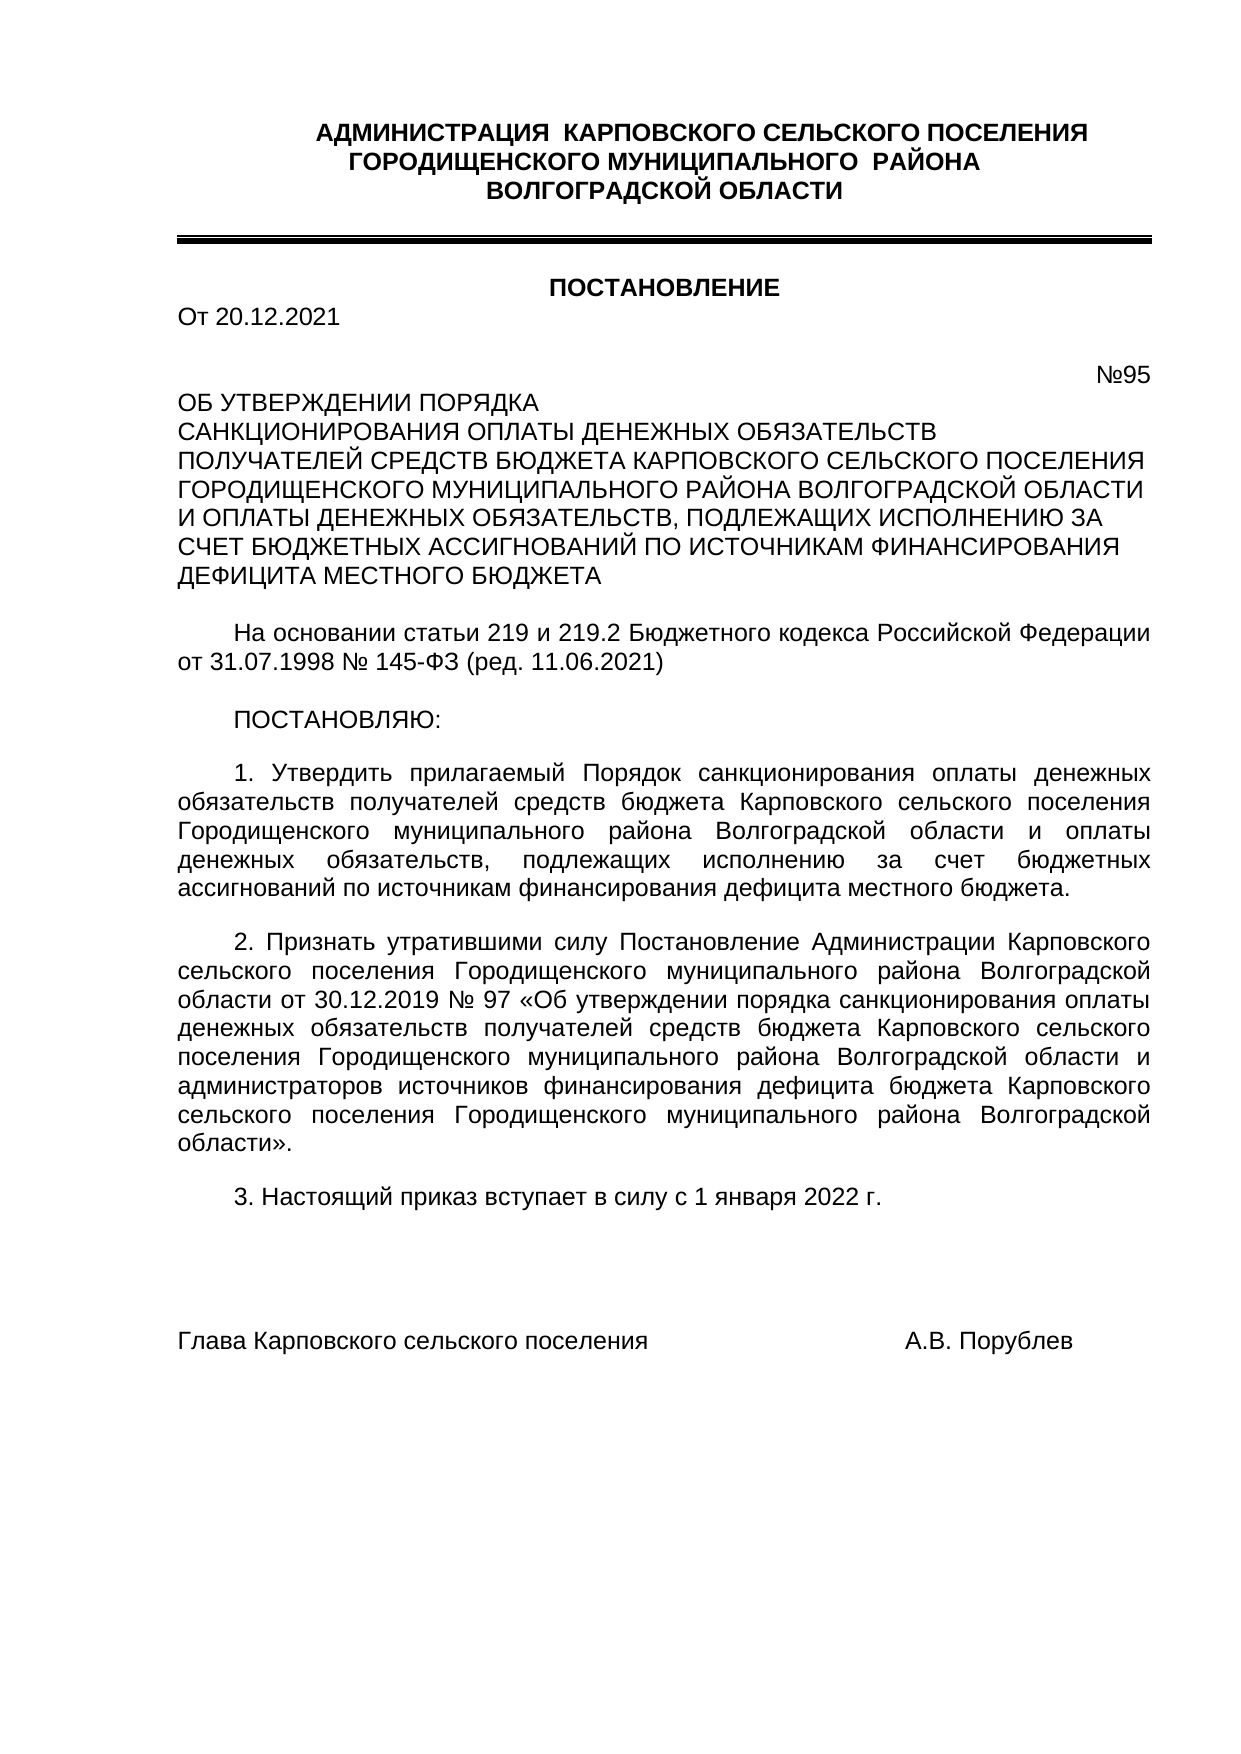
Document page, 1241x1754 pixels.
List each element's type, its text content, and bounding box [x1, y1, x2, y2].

text На основании статьи 219 и 219.2 Бюджетного кодекса Российской Федерации от 31.07.1998 № 145-ФЗ (ред. 11.06.2021) [177, 618, 1152, 676]
text ПОСТАНОВЛЕНИЕ [177, 273, 1152, 302]
text 3. Настоящий приказ вступает в силу с 1 января 2022 г. [177, 1182, 1152, 1211]
text №95 [177, 331, 1152, 388]
title ПОЛУЧАТЕЛЕЙ СРЕДСТВ БЮДЖЕТА КАРПОВСКОГО СЕЛЬСКОГО ПОСЕЛЕНИЯ ГОРОДИЩЕНСКОГО МУНИЦИПАЛЬНОГО РАЙОНА ВОЛГОГРАДСКОЙ ОБЛАСТИ И ОПЛАТЫ ДЕНЕЖНЫХ ОБЯЗАТЕЛЬСТВ, ПОДЛЕЖАЩИХ ИСПОЛНЕНИЮ ЗА СЧЕТ БЮДЖЕТНЫХ АССИГНОВАНИЙ ПО ИСТОЧНИКАМ ФИНАНСИРОВАНИЯ ДЕФИЦИТА МЕСТНОГО БЮДЖЕТА [177, 446, 1152, 589]
text Глава Карповского сельского поселения А.В. Порублев [177, 1326, 1152, 1354]
text От 20.12.2021 [177, 302, 1152, 331]
text ГОРОДИЩЕНСКОГО МУНИЦИПАЛЬНОГО РАЙОНА [177, 147, 1152, 176]
title САНКЦИОНИРОВАНИЯ ОПЛАТЫ ДЕНЕЖНЫХ ОБЯЗАТЕЛЬСТВ [177, 417, 1152, 446]
text АДМИНИСТРАЦИЯ КАРПОВСКОГО СЕЛЬСКОГО ПОСЕЛЕНИЯ [177, 118, 1152, 147]
text ВОЛГОГРАДСКОЙ ОБЛАСТИ [177, 176, 1152, 204]
text 1. Утвердить прилагаемый Порядок санкционирования оплаты денежных обязательств получателей средств бюджета Карповского сельского поселения Городищенского муниципального района Волгоградской области и оплаты денежных обязательств, подлежащих исполнению за счет бюджетных ассигнований по источникам финансирования дефицита местного бюджета. [177, 758, 1152, 902]
text 2. Признать утратившими силу Постановление Администрации Карповского сельского поселения Городищенского муниципального района Волгоградской области от 30.12.2019 № 97 «Об утверждении порядка санкционирования оплаты денежных обязательств получателей средств бюджета Карповского сельского поселения Городищенского муниципального района Волгоградской области и администраторов источников финансирования дефицита бюджета Карповского сельского поселения Городищенского муниципального района Волгоградской области». [177, 927, 1152, 1157]
title ОБ УТВЕРЖДЕНИИ ПОРЯДКА [177, 388, 1152, 417]
text ПОСТАНОВЛЯЮ: [177, 704, 1152, 733]
